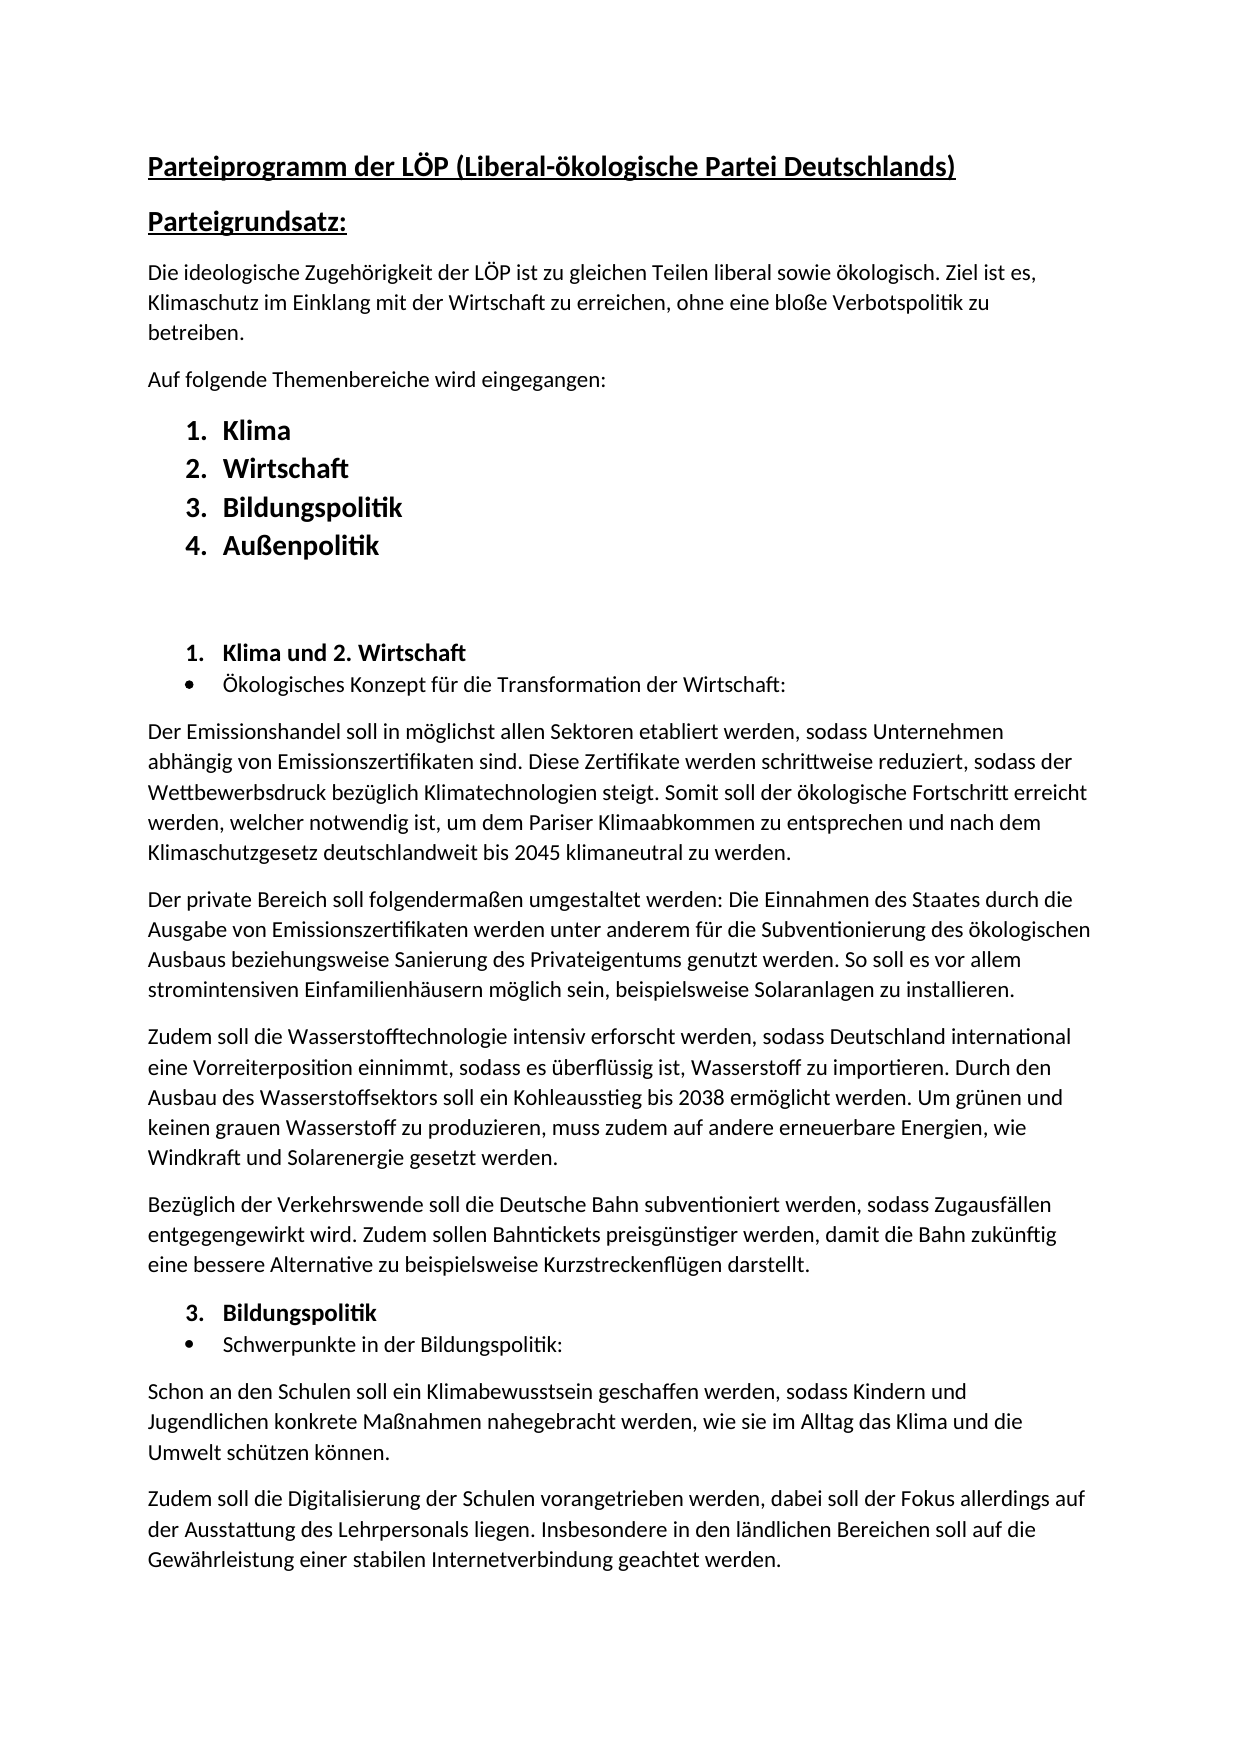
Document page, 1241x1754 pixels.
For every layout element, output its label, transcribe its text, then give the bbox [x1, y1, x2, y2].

list Ökologisches Konzept für die Transformation der Wirtschaft: [185, 670, 1093, 698]
list Klima und 2. Wirtschaft [185, 637, 1093, 668]
text Parteigrundsatz: [148, 203, 1093, 238]
text Die ideologische Zugehörigkeit der LÖP ist zu gleichen Teilen liberal sowie ökologisch. Ziel ist es, Klimaschutz im Einklang mit der Wirtschaft zu erreichen, ohne eine bloße Verbotspolitik zu betreiben. [148, 258, 1093, 346]
text Zudem soll die Wasserstofftechnologie intensiv erforscht werden, sodass Deutschland international eine Vorreiterposition einnimmt, sodass es überflüssig ist, Wasserstoff zu importieren. Durch den Ausbau des Wasserstoffsektors soll ein Kohleausstieg bis 2038 ermöglicht werden. Um grünen und keinen grauen Wasserstoff zu produzieren, muss zudem auf andere erneuerbare Energien, wie Windkraft und Solarenergie gesetzt werden. [148, 1022, 1093, 1171]
text Auf folgende Themenbereiche wird eingegangen: [148, 365, 1093, 393]
text Bezüglich der Verkehrswende soll die Deutsche Bahn subventioniert werden, sodass Zugausfällen entgegengewirkt wird. Zudem sollen Bahntickets preisgünstiger werden, damit die Bahn zukünftig eine bessere Alternative zu beispielsweise Kurzstreckenflügen darstellt. [148, 1190, 1093, 1279]
text Der Emissionshandel soll in möglichst allen Sektoren etabliert werden, sodass Unternehmen abhängig von Emissionszertifikaten sind. Diese Zertifikate werden schrittweise reduziert, sodass der Wettbewerbsdruck bezüglich Klimatechnologien steigt. Somit soll der ökologische Fortschritt erreicht werden, welcher notwendig ist, um dem Pariser Klimaabkommen zu entsprechen und nach dem Klimaschutzgesetz deutschlandweit bis 2045 klimaneutral zu werden. [148, 717, 1093, 866]
text Schon an den Schulen soll ein Klimabewusstsein geschaffen werden, sodass Kindern und Jugendlichen konkrete Maßnahmen nahegebracht werden, wie sie im Alltag das Klima und die Umwelt schützen können. [148, 1377, 1093, 1466]
list Bildungspolitik [185, 1297, 1093, 1328]
list Wirtschaft [185, 450, 1093, 486]
list Schwerpunkte in der Bildungspolitik: [185, 1330, 1093, 1358]
list Klima [185, 412, 1093, 448]
list Außenpolitik [185, 527, 1093, 563]
list Bildungspolitik [185, 489, 1093, 524]
text Der private Bereich soll folgendermaßen umgestaltet werden: Die Einnahmen des Staates durch die Ausgabe von Emissionszertifikaten werden unter anderem für die Subventionierung des ökologischen Ausbaus beziehungsweise Sanierung des Privateigentums genutzt werden. So soll es vor allem stromintensiven Einfamilienhäusern möglich sein, beispielsweise Solaranlagen zu installieren. [148, 885, 1093, 1004]
text Zudem soll die Digitalisierung der Schulen vorangetrieben werden, dabei soll der Fokus allerdings auf der Ausstattung des Lehrpersonals liegen. Insbesondere in den ländlichen Bereichen soll auf die Gewährleistung einer stabilen Internetverbindung geachtet werden. [148, 1484, 1093, 1573]
text Parteiprogramm der LÖP (Liberal-ökologische Partei Deutschlands) [148, 148, 1093, 183]
